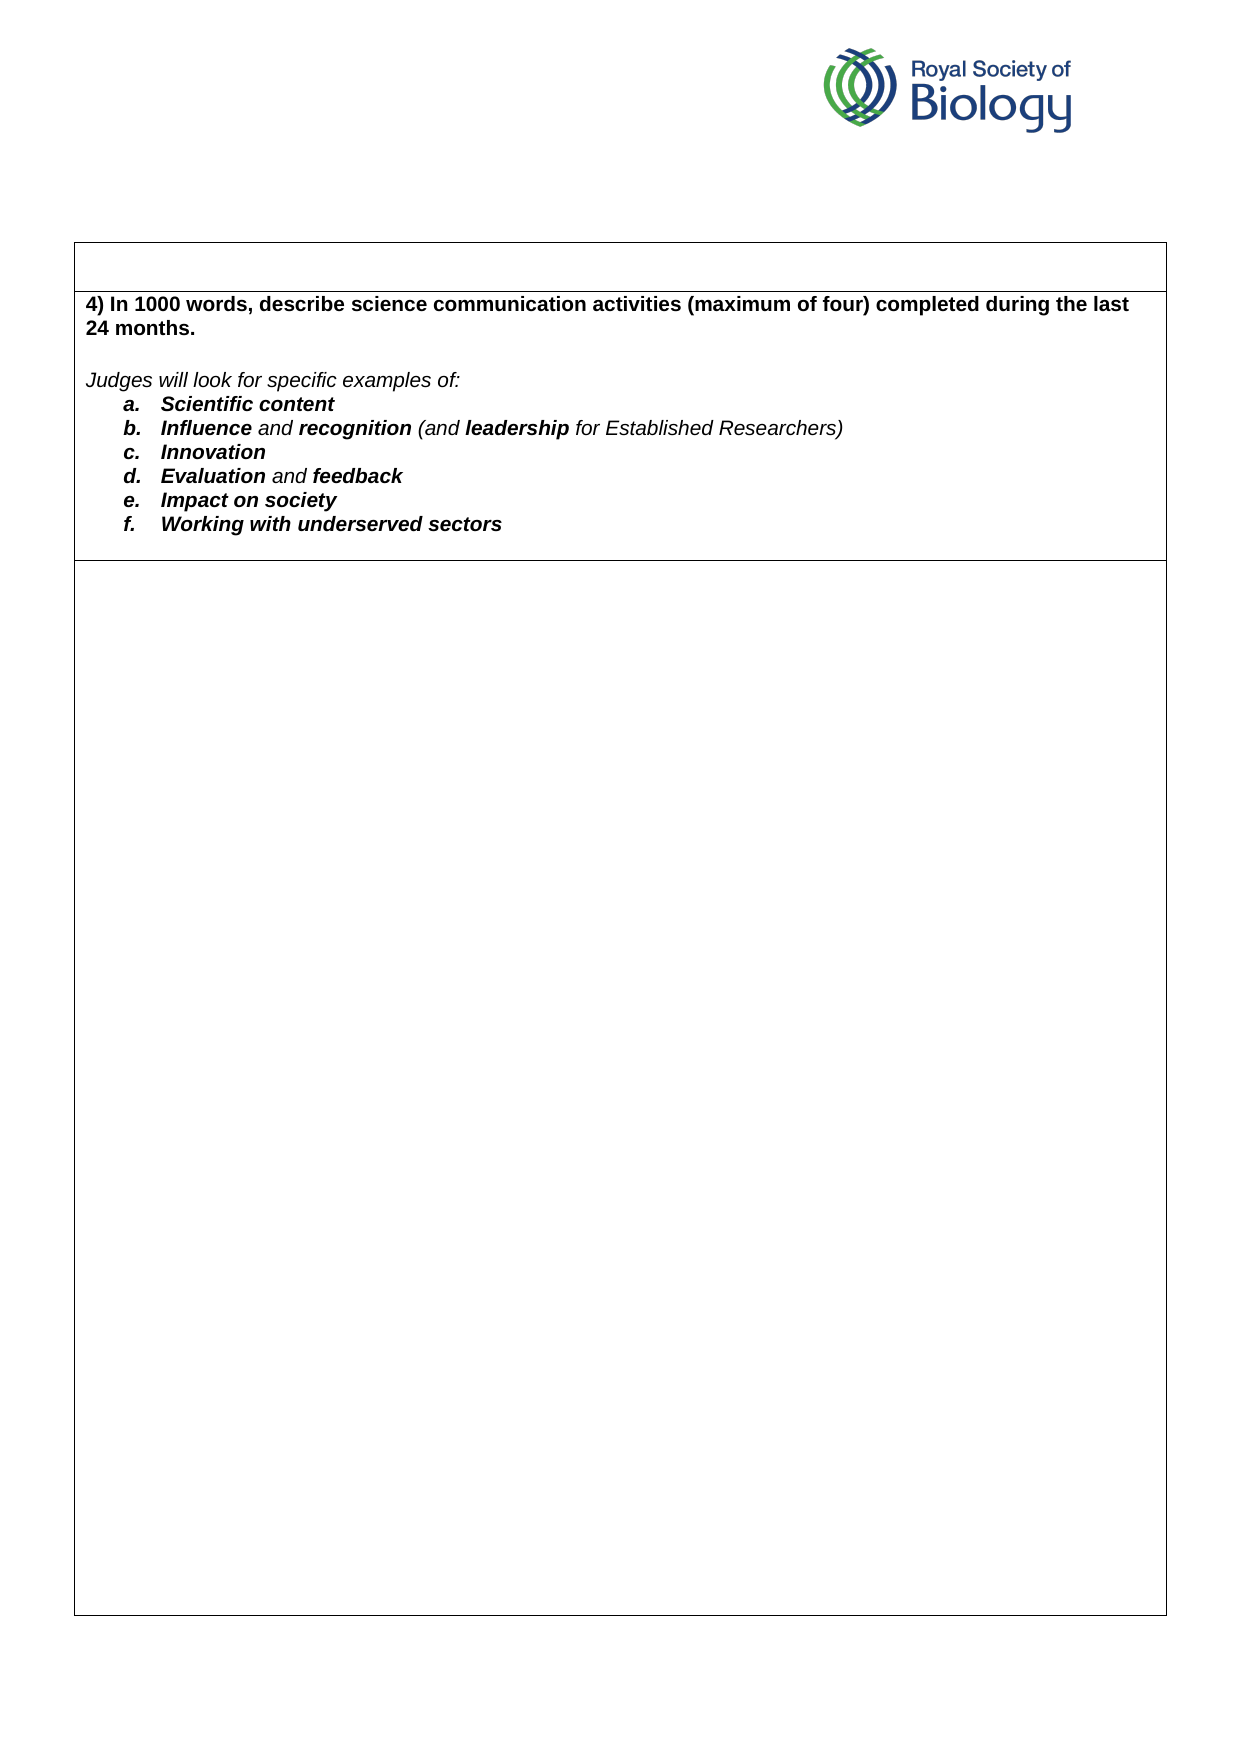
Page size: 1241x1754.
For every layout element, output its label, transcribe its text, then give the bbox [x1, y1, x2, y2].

table_cell [75, 561, 1166, 1615]
picture [812, 37, 1086, 139]
table_cell 4) In 1000 words, describe science communication activities (maximum of four) completed during the last 24 months. Judges will look for specific examples of: Scientific content Influence and recognition (and leadership for Established Researchers) Innovation Evaluation and feedback Impact on society Working with underserved sectors [75, 292, 1166, 560]
table_cell [75, 243, 1166, 291]
